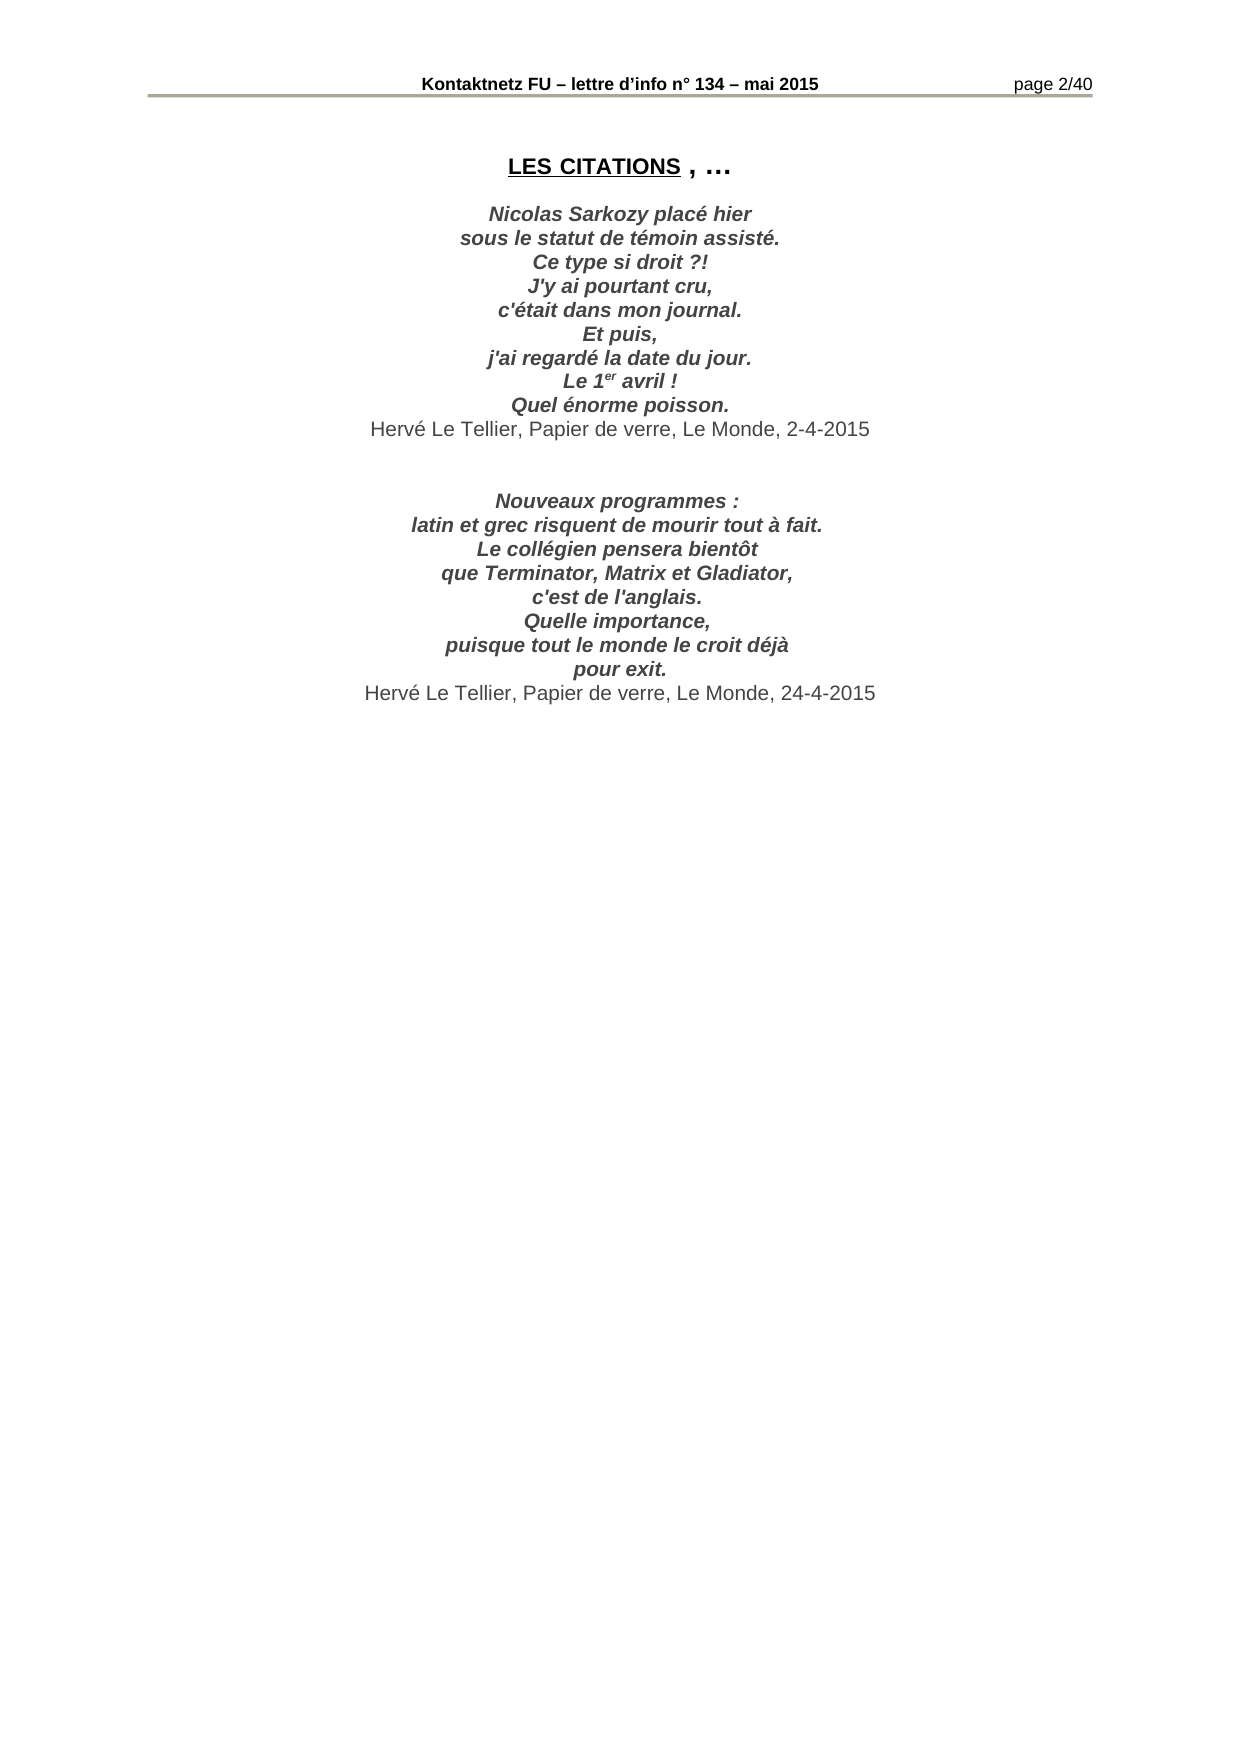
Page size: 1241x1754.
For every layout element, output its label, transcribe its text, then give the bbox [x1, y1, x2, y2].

text Nicolas Sarkozy placé hier [148, 202, 1093, 226]
text Hervé Le Tellier, Papier de verre, Le Monde, 24-4-2015 [148, 681, 1093, 705]
text J'y ai pourtant cru, [148, 273, 1093, 297]
text Ce type si droit ?! [148, 249, 1093, 273]
text Quel énorme poisson. [148, 393, 1093, 417]
text sous le statut de témoin assisté. [148, 226, 1093, 249]
text j'ai regardé la date du jour. [148, 345, 1093, 369]
text les citations , … [148, 148, 1093, 180]
text Nouveaux programmes : latin et grec risquent de mourir tout à fait. Le collégien pensera bientôt que Terminator, Matrix et Gladiator, c'est de l'anglais. Quelle importance, puisque tout le monde le croit déjà pour exit. [148, 489, 1093, 681]
text c'était dans mon journal. [148, 297, 1093, 321]
text Hervé Le Tellier, Papier de verre, Le Monde, 2-4-2015 [148, 417, 1093, 441]
text Le 1er avril ! [148, 369, 1093, 393]
text Et puis, [148, 321, 1093, 345]
